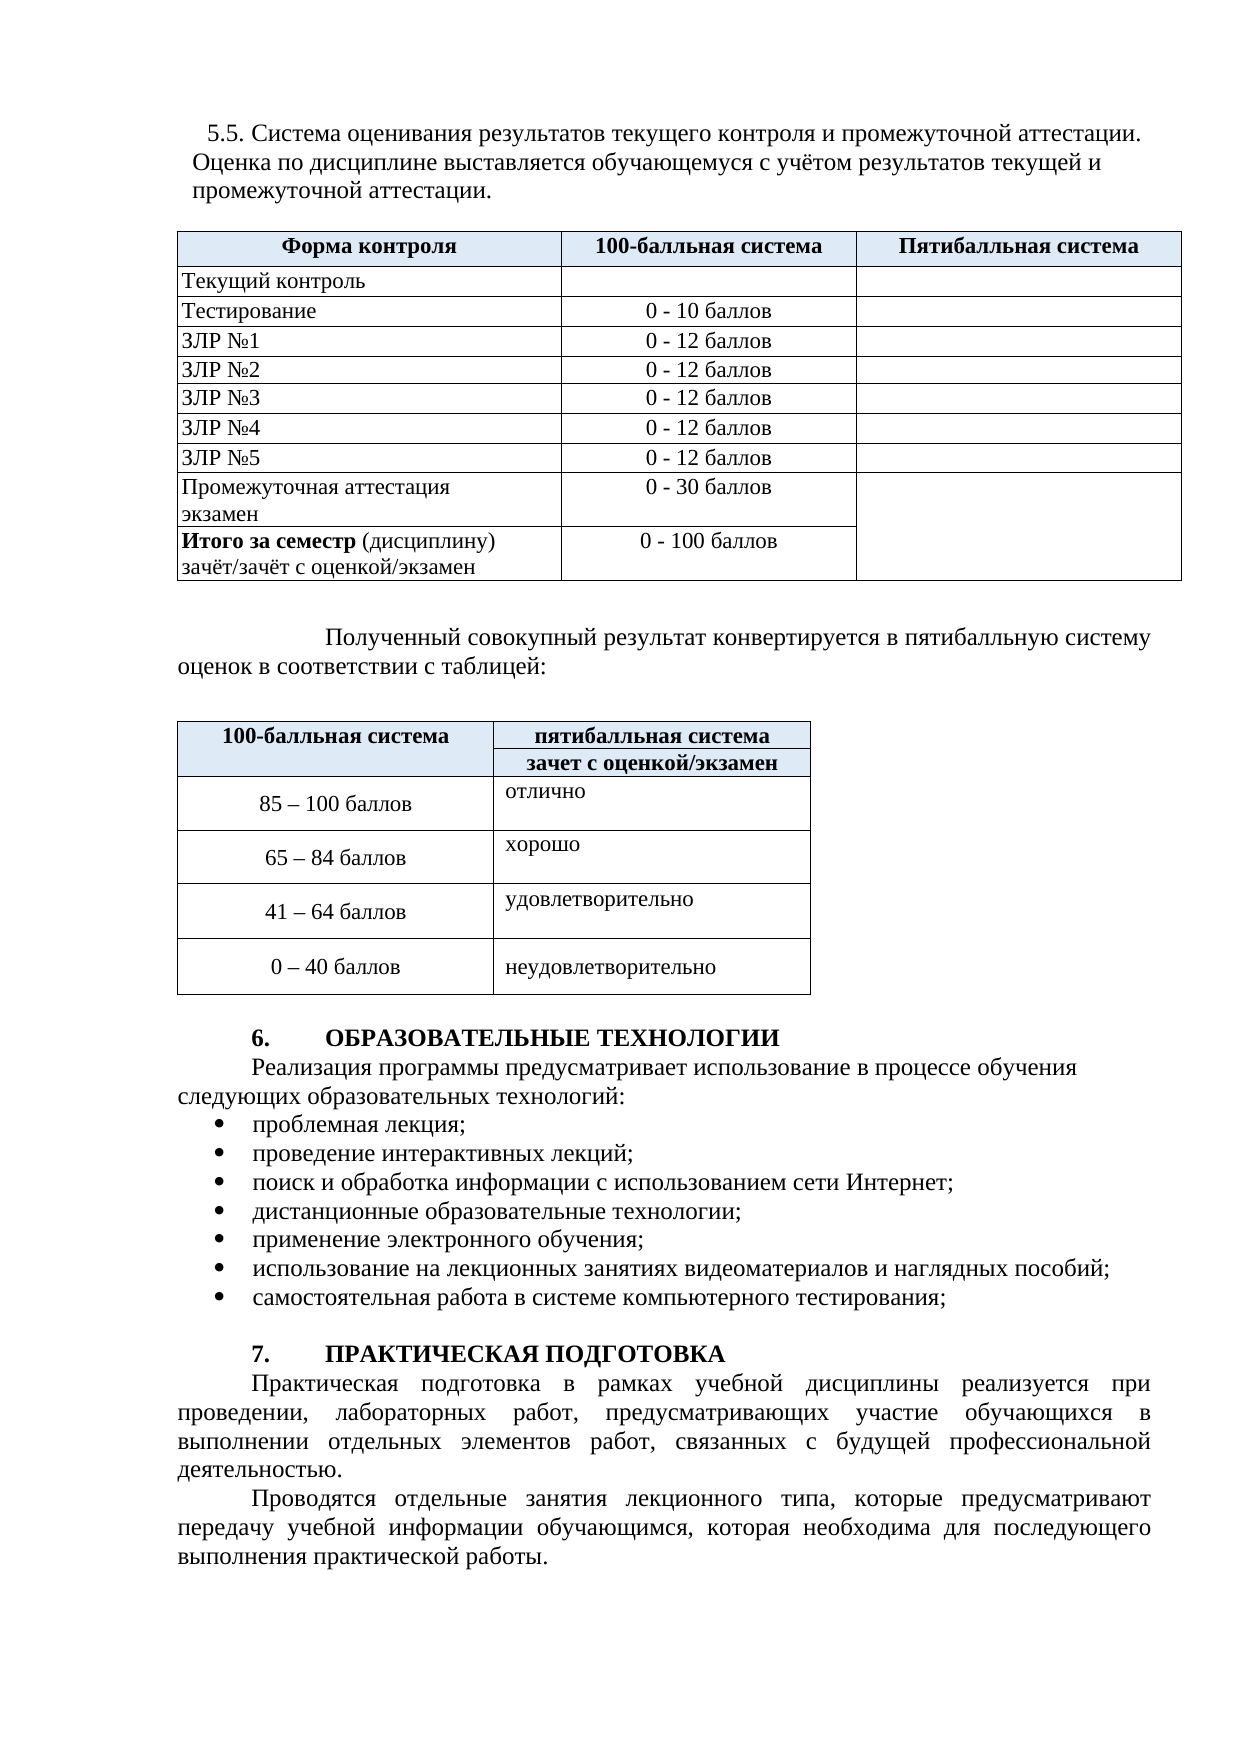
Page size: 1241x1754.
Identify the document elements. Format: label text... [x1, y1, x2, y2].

table_cell [857, 473, 1181, 580]
text 7. ПРАКТИЧЕСКАЯ ПОДГОТОВКА [177, 1339, 1152, 1368]
table_cell 0 - 12 баллов [562, 327, 856, 356]
table_header 100-балльная система [178, 722, 493, 776]
table_cell [857, 444, 1181, 472]
table_header пятибалльная система [494, 722, 810, 748]
table_cell 0 - 12 баллов [562, 444, 856, 472]
table_cell 0 - 30 баллов [562, 473, 856, 526]
table_cell 41 – 64 баллов [178, 884, 493, 938]
list поиск и обработка информации с использованием сети Интернет; [215, 1167, 1152, 1196]
text Оценка по дисциплине выставляется обучающемуся с учётом результатов текущей и промежуточной аттестации. [192, 147, 1152, 204]
table_cell [857, 267, 1181, 296]
text 5.5. Система оценивания результатов текущего контроля и промежуточной аттестации. [207, 118, 1152, 147]
table_header Форма контроля [178, 232, 561, 266]
table_cell неудовлетворительно [494, 939, 810, 993]
table_cell 0 - 12 баллов [562, 357, 856, 383]
list проведение интерактивных лекций; [215, 1138, 1152, 1167]
table_cell хорошо [494, 831, 810, 883]
table_cell Тестирование [178, 297, 561, 326]
table_cell ЗЛР №3 [178, 384, 561, 413]
text Проводятся отдельные занятия лекционного типа, которые предусматривают передачу учебной информации обучающимся, которая необходима для последующего выполнения практической работы. [177, 1483, 1152, 1569]
table_cell 0 - 100 баллов [562, 527, 856, 580]
table_cell ЗЛР №4 [178, 414, 561, 442]
table_header Пятибалльная система [857, 232, 1181, 266]
list Полученный совокупный результат конвертируется в пятибалльную систему оценок в соответствии с таблицей: [177, 622, 1152, 679]
text 6. ОБРАЗОВАТЕЛЬНЫЕ ТЕХНОЛОГИИ [177, 1023, 1152, 1052]
table_cell ЗЛР №1 [178, 327, 561, 356]
table_cell зачет с оценкой/экзамен [494, 749, 810, 776]
table_cell ЗЛР №5 [178, 444, 561, 472]
table_cell 0 - 12 баллов [562, 414, 856, 442]
table_cell [857, 297, 1181, 326]
table_cell [562, 267, 856, 296]
table_cell 0 - 10 баллов [562, 297, 856, 326]
text Практическая подготовка в рамках учебной дисциплины реализуется при проведении, лабораторных работ, предусматривающих участие обучающихся в выполнении отдельных элементов работ, связанных с будущей профессиональной деятельностью. [177, 1368, 1152, 1483]
table_cell 85 – 100 баллов [178, 777, 493, 829]
table_cell [857, 327, 1181, 356]
table_cell Текущий контроль [178, 267, 561, 296]
text Реализация программы предусматривает использование в процессе обучения следующих образовательных технологий: [177, 1052, 1152, 1109]
table_cell [857, 357, 1181, 383]
table_cell [857, 414, 1181, 442]
list дистанционные образовательные технологии; [215, 1196, 1152, 1224]
table_cell 0 – 40 баллов [178, 939, 493, 993]
table_cell отлично [494, 777, 810, 829]
table_cell удовлетворительно [494, 884, 810, 938]
list самостоятельная работа в системе компьютерного тестирования; [215, 1282, 1152, 1311]
table_cell 0 - 12 баллов [562, 384, 856, 413]
table_cell ЗЛР №2 [178, 357, 561, 383]
table_header 100-балльная система [562, 232, 856, 266]
table_cell Итого за семестр (дисциплину) зачёт/зачёт с оценкой/экзамен [178, 527, 561, 580]
list использование на лекционных занятиях видеоматериалов и наглядных пособий; [215, 1253, 1152, 1282]
table_cell [857, 384, 1181, 413]
list применение электронного обучения; [215, 1224, 1152, 1253]
table_cell 65 – 84 баллов [178, 831, 493, 883]
table_cell Промежуточная аттестация экзамен [178, 473, 561, 526]
list проблемная лекция; [215, 1109, 1152, 1138]
